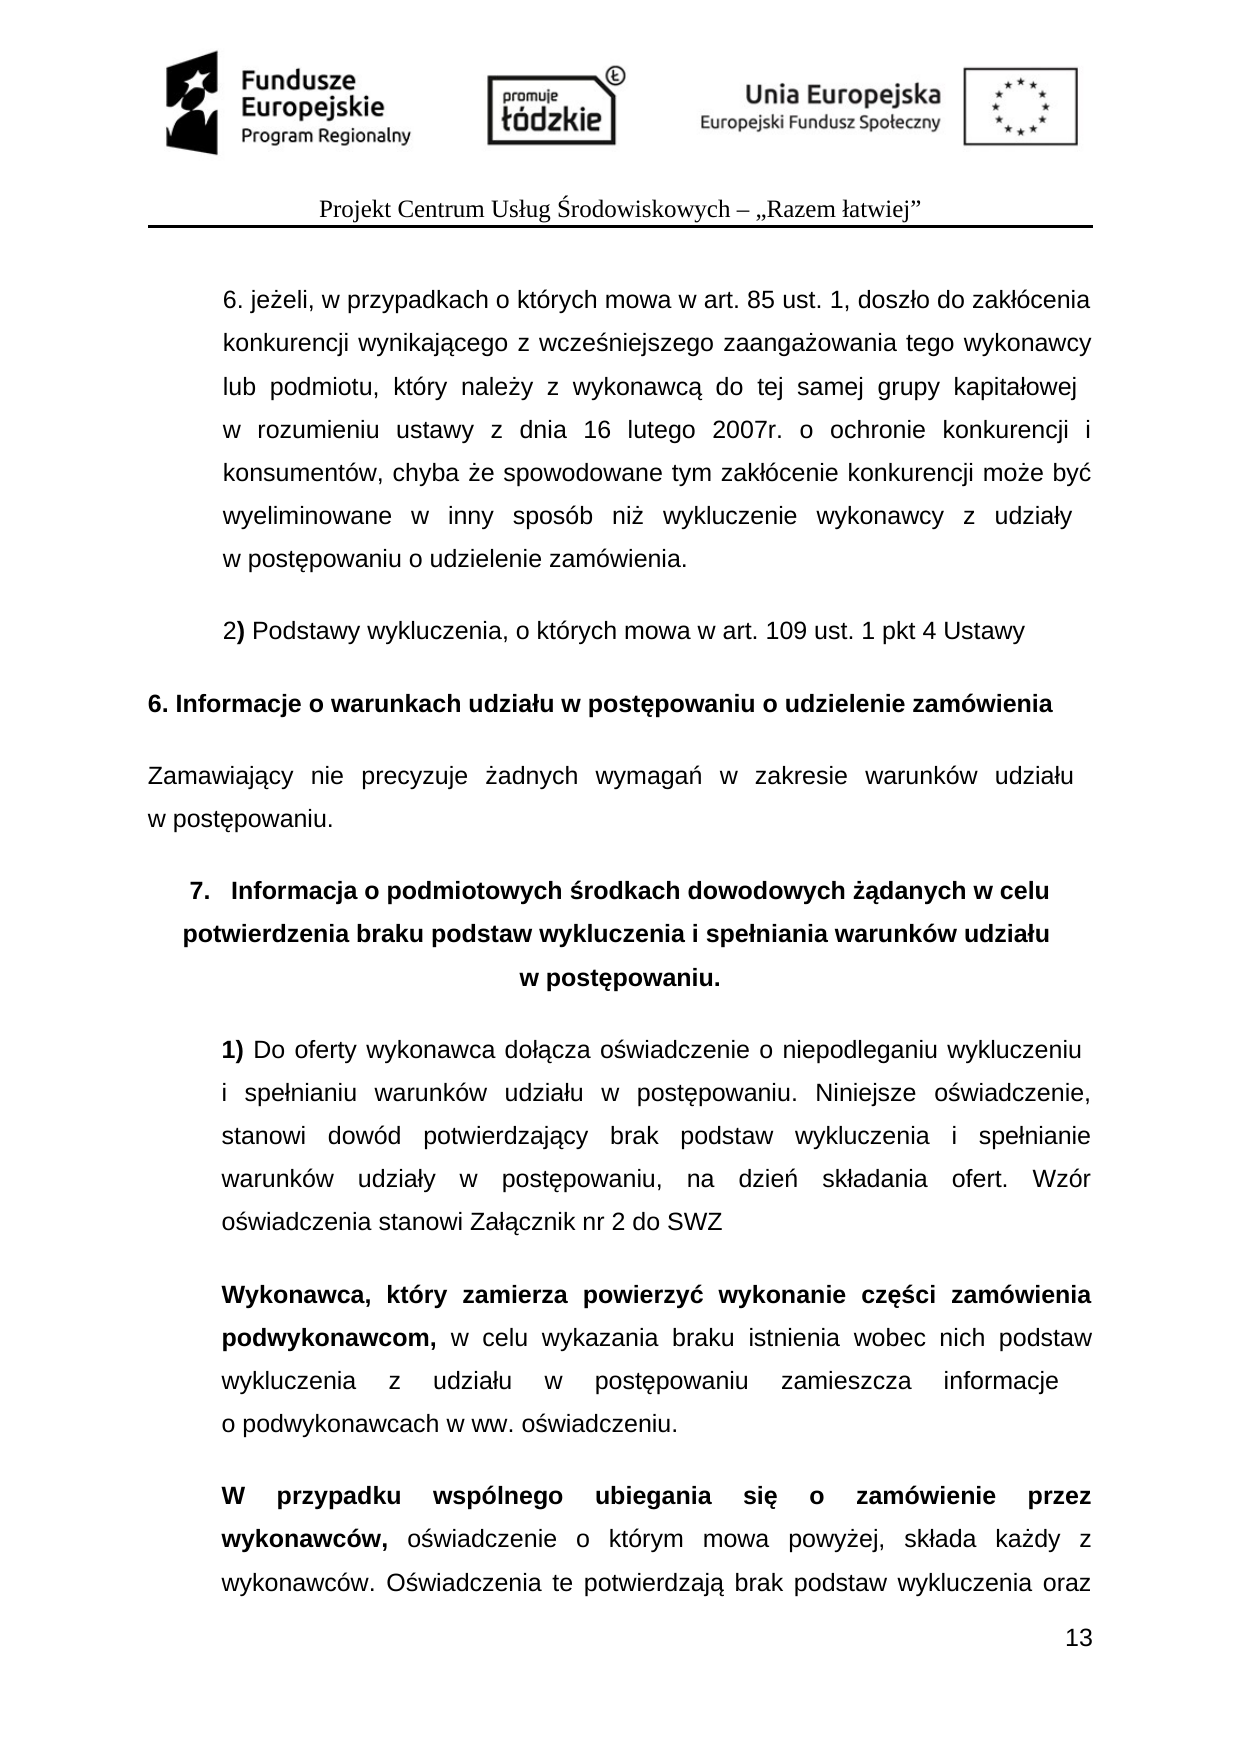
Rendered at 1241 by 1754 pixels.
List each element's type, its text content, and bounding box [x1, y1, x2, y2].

text 6. jeżeli, w przypadkach o których mowa w art. 85 ust. 1, doszło do zakłócenia konkurencji wynikającego z wcześniejszego zaangażowania tego wykonawcy lub podmiotu, który należy z wykonawcą do tej samej grupy kapitałowej w rozumieniu ustawy z dnia 16 lutego 2007r. o ochronie konkurencji i konsumentów, chyba że spowodowane tym zakłócenie konkurencji może być wyeliminowane w inny sposób niż wykluczenie wykonawcy z udziały w postępowaniu o udzielenie zamówienia. [223, 285, 1093, 573]
text Zamawiający nie precyzuje żadnych wymagań w zakresie warunków udziału w postępowaniu. [148, 761, 1093, 833]
text 6. Informacje o warunkach udziału w postępowaniu o udzielenie zamówienia [148, 689, 1093, 717]
list 2) Podstawy wykluczenia, o których mowa w art. 109 ust. 1 pkt 4 Ustawy [223, 616, 1093, 645]
picture [147, 14, 1093, 194]
text Wykonawca, który zamierza powierzyć wykonanie części zamówienia podwykonawcom, w celu wykazania braku istnienia wobec nich podstaw wykluczenia z udziału w postępowaniu zamieszcza informacje o podwykonawcach w ww. oświadczeniu. [221, 1280, 1093, 1438]
text 7. Informacja o podmiotowych środkach dowodowych żądanych w celu potwierdzenia braku podstaw wykluczenia i spełniania warunków udziału w postępowaniu. [148, 876, 1093, 991]
text 1) Do oferty wykonawca dołącza oświadczenie o niepodleganiu wykluczeniu i spełnianiu warunków udziału w postępowaniu. Niniejsze oświadczenie, stanowi dowód potwierdzający brak podstaw wykluczenia i spełnianie warunków udziały w postępowaniu, na dzień składania ofert. Wzór oświadczenia stanowi Załącznik nr 2 do SWZ [221, 1035, 1093, 1236]
